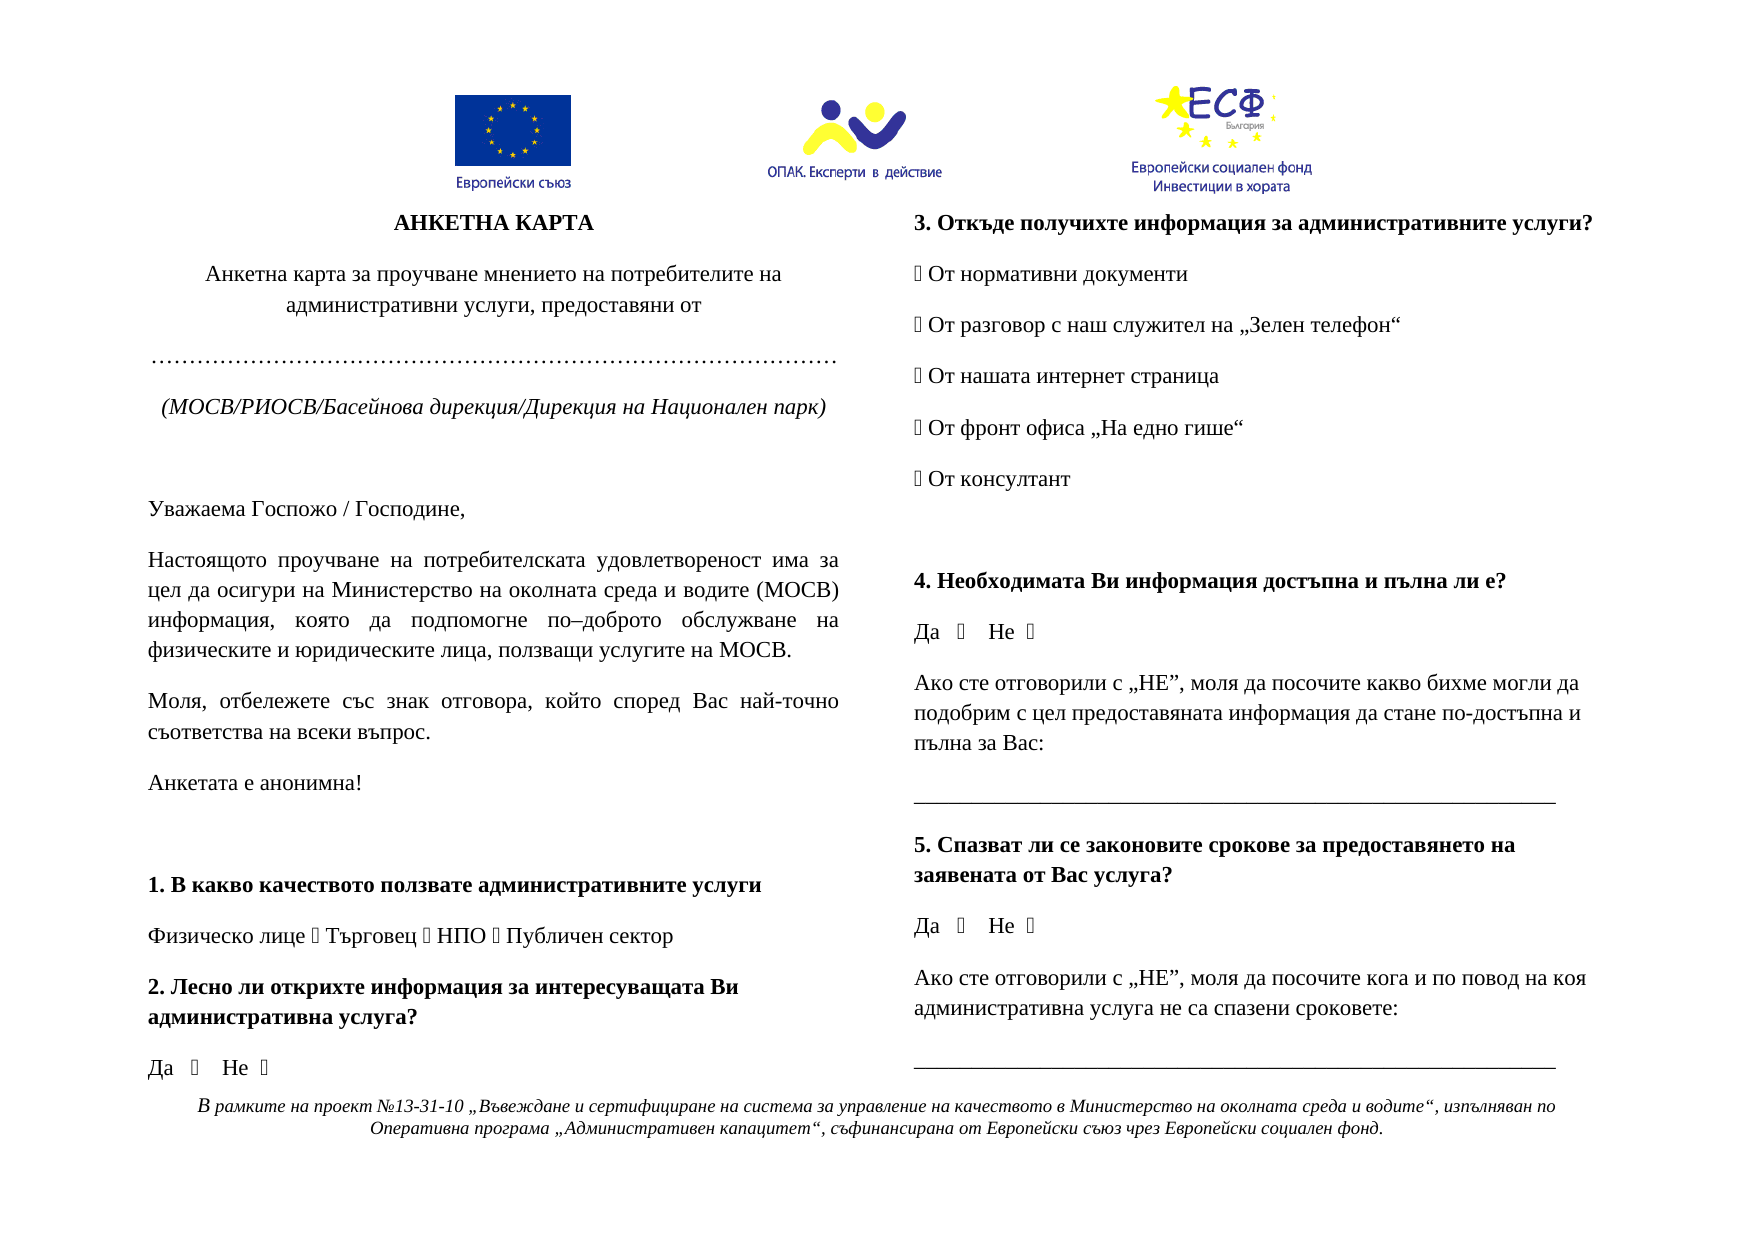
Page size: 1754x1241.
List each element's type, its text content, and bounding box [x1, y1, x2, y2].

text Да Не [148, 1054, 840, 1081]
text 2. Лесно ли открихте информация за интересуващата Ви административна услуга? [148, 973, 840, 1029]
text Да Не [914, 912, 1606, 939]
text 5. Спазват ли се законовите срокове за предоставянето на заявената от Вас услуга? [914, 831, 1606, 888]
text Ако сте отговорили с „НЕ”, моля да посочите какво бихме могли да подобрим с цел предоставяната информация да стане по-достъпна и пълна за Вас: [914, 669, 1606, 756]
text От фронт офиса „На едно гише“ [914, 413, 1606, 440]
text 1. В какво качеството ползвате административните услуги [148, 871, 840, 897]
text 3. Откъде получихте информация за административните услуги? [914, 209, 1606, 236]
text АНКЕТНА КАРТА [148, 209, 840, 236]
text Ако сте отговорили с „НЕ”, моля да посочите кога и по повод на коя административна услуга не са спазени сроковете: [914, 963, 1606, 1020]
text Анкетата е анонимна! [148, 769, 840, 795]
text От нашата интернет страница [914, 362, 1606, 389]
text От консултант [914, 464, 1606, 491]
text Уважаема Госпожо / Господине, [148, 495, 840, 521]
text От разговор с наш служител на „Зелен телефон“ [914, 311, 1606, 338]
text ________________________________________________________ [914, 1045, 1606, 1071]
text Настоящото проучване на потребителската удовлетвореност има за цел да осигури на Министерство на околната среда и водите (МОСВ) информация, която да подпомогне по–доброто обслужване на физическите и юридическите лица, ползващи услугите на МОСВ. [148, 546, 840, 663]
text Анкетна карта за проучване мнението на потребителите на административни услуги, предоставяни от [148, 260, 840, 317]
text (МОСВ/РИОСВ/Басейнова дирекция/Дирекция на Национален парк) [148, 393, 840, 419]
text ……………………………………………………………………………… [148, 342, 840, 368]
text Физическо лице Търговец НПО Публичен сектор [148, 922, 840, 948]
text От нормативни документи [914, 260, 1606, 287]
picture [418, 73, 1336, 210]
text Моля, отбележете със знак отговора, който според Вас най-точно съответства на всеки въпрос. [148, 687, 840, 744]
text ________________________________________________________ [914, 780, 1606, 807]
text 4. Необходимата Ви информация достъпна и пълна ли е? [914, 567, 1606, 593]
text Да Не [914, 618, 1606, 644]
